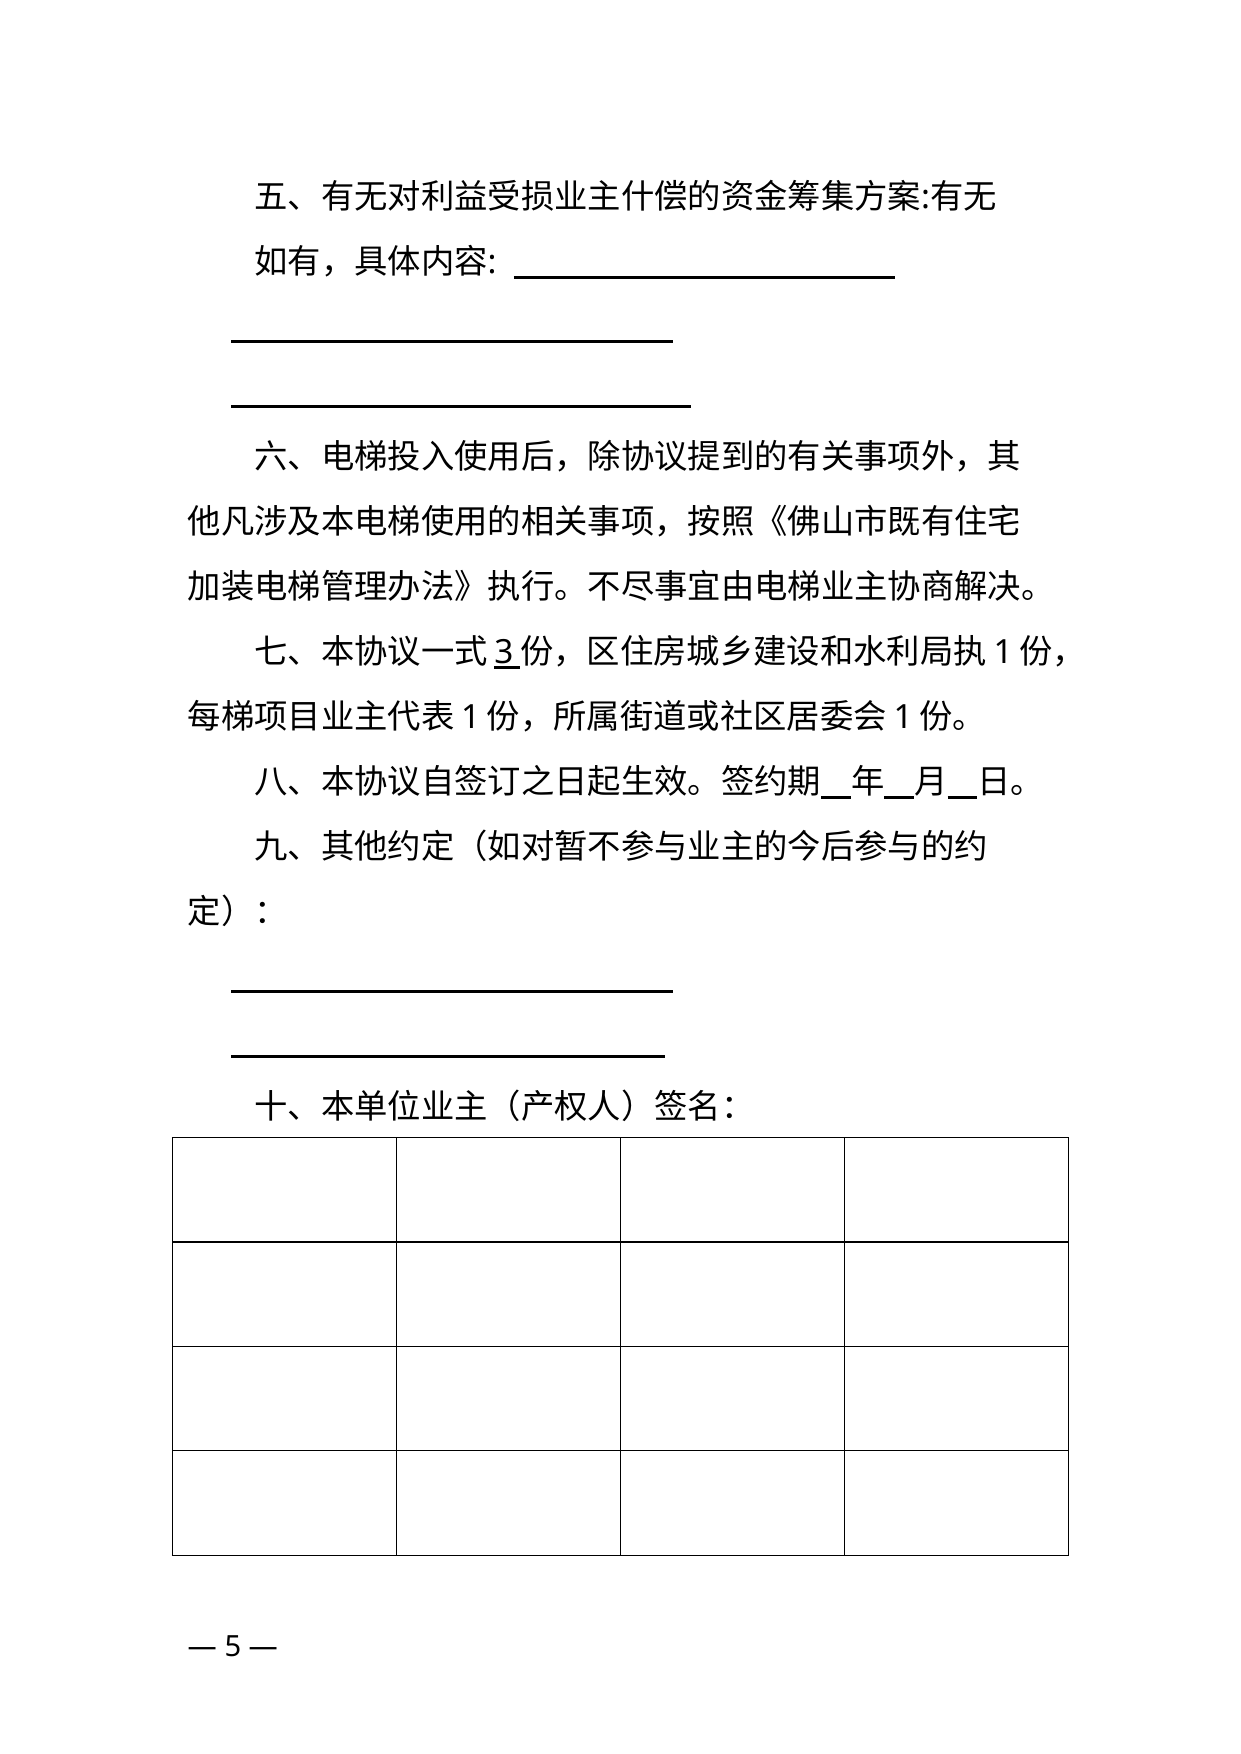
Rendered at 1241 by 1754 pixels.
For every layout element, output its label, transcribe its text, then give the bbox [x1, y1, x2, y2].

table_cell [845, 1243, 1068, 1346]
table_header [397, 1138, 620, 1241]
table_cell [173, 1347, 396, 1450]
table_cell [397, 1347, 620, 1450]
table_cell [621, 1451, 844, 1554]
text 如有，具体内容: [187, 227, 1053, 292]
text 七、本协议一式3份，区住房城乡建设和水利局执1份，每梯项目业主代表1份，所属街道或社区居委会1份。 [187, 617, 1053, 747]
table_cell [397, 1243, 620, 1346]
table_cell [173, 1451, 396, 1554]
table_cell [621, 1243, 844, 1346]
text 八、本协议自签订之日起生效。签约期 年 月 日。 [187, 747, 1053, 812]
table_cell [845, 1451, 1068, 1554]
table_header [845, 1138, 1068, 1241]
table_header [621, 1138, 844, 1241]
table_cell [845, 1347, 1068, 1450]
text 五、有无对利益受损业主什偿的资金筹集方案:有无 [187, 162, 1053, 227]
table_header [173, 1138, 396, 1241]
table_cell [621, 1347, 844, 1450]
table_cell [173, 1243, 396, 1346]
text 十、本单位业主（产权人）签名： [187, 1072, 1053, 1137]
table_cell [397, 1451, 620, 1554]
text 六、电梯投入使用后，除协议提到的有关事项外，其他凡涉及本电梯使用的相关事项，按照《佛山市既有住宅加装电梯管理办法》执行。不尽事宜由电梯业主协商解决。 [187, 422, 1053, 617]
text 九、其他约定（如对暂不参与业主的今后参与的约定）： [187, 812, 1053, 942]
